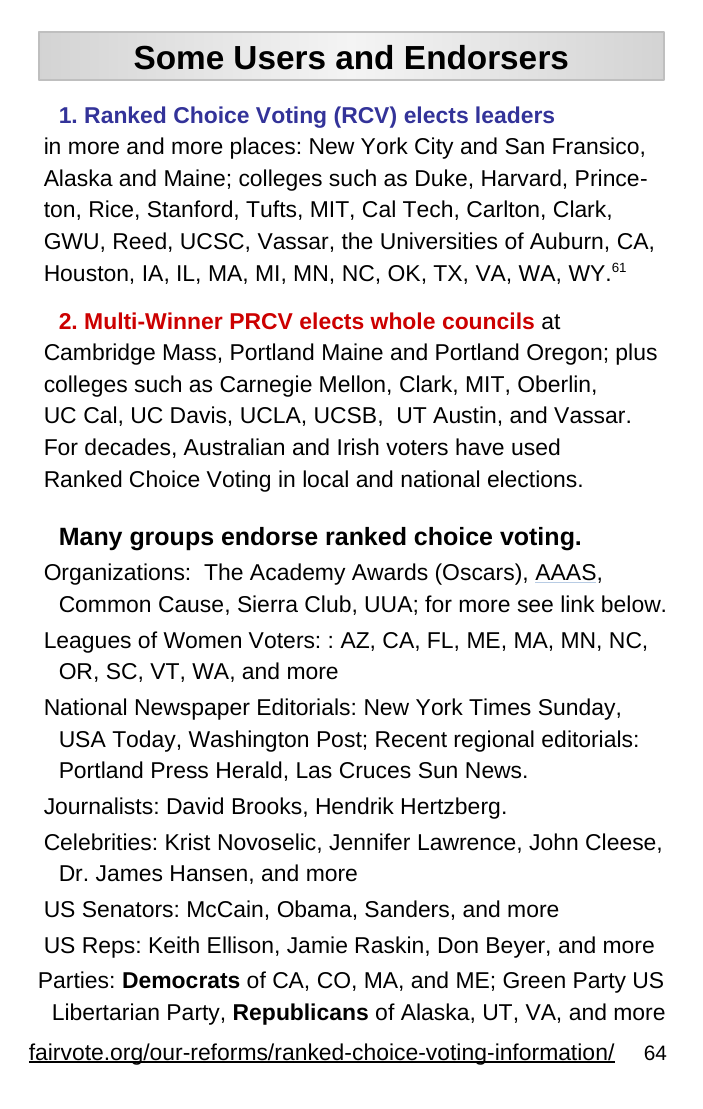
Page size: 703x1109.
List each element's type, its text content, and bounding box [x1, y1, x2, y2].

table_cell Some Users and Endorsers 1. Ranked Choice Voting (RCV) elects leaders in more and more places: New York City and San Fransico, Alaska and Maine; colleges such as Duke, Harvard, Princeton, Rice, Stanford, Tufts, MIT, Cal Tech, Carlton, Clark, GWU, Reed, UCSC, Vassar, the Universities of Auburn, Auburn, CA, Houston, IA, IL, MA, MI, MN, NC, OK, TX, VA, WA, WY. 2. Multi-Winner PRCV elects whole councils at Cambridge Mass, Portland Maine and Portland Oregon; plus colleges such as Carnegie Mellon, Clark, MIT, Oberlin, UC Cal, UC Davis, UCLA, UCSB, UT Austin, and Vassar. For decades, Australian and Irish voters have used Ranked Choice Voting in local and national elections. Many groups endorse ranked choice voting. Organizations: The Academy Awards (Oscars), AAAS, Common Cause, Sierra Club, UUA; for more see link below. Leagues of Women Voters: : AZ, CA, FL, ME, MA, MN, NC, OR, SC, VT, WA, and more National Newspaper Editorials: New York Times Sunday, USA Today, Washington Post; Recent regional editorials: Portland Press Herald, Las Cruces Sun News. Journalists: David Brooks, Hendrik Hertzberg. Celebrities: Krist Novoselic, Jennifer Lawrence, John Cleese, Dr. James Hansen, and more US Senators: McCain, Obama, Sanders, and more US Reps: Keith Ellison, Jamie Raskin, Don Beyer, and more Parties: Democrats of CA, CO, MA, and ME; Green Party US Libertarian Party, Republicans of Alaska, UT, VA, and more fairvote.org/our-reforms/ranked-choice-voting-information/ 64 [29, 30, 673, 1078]
